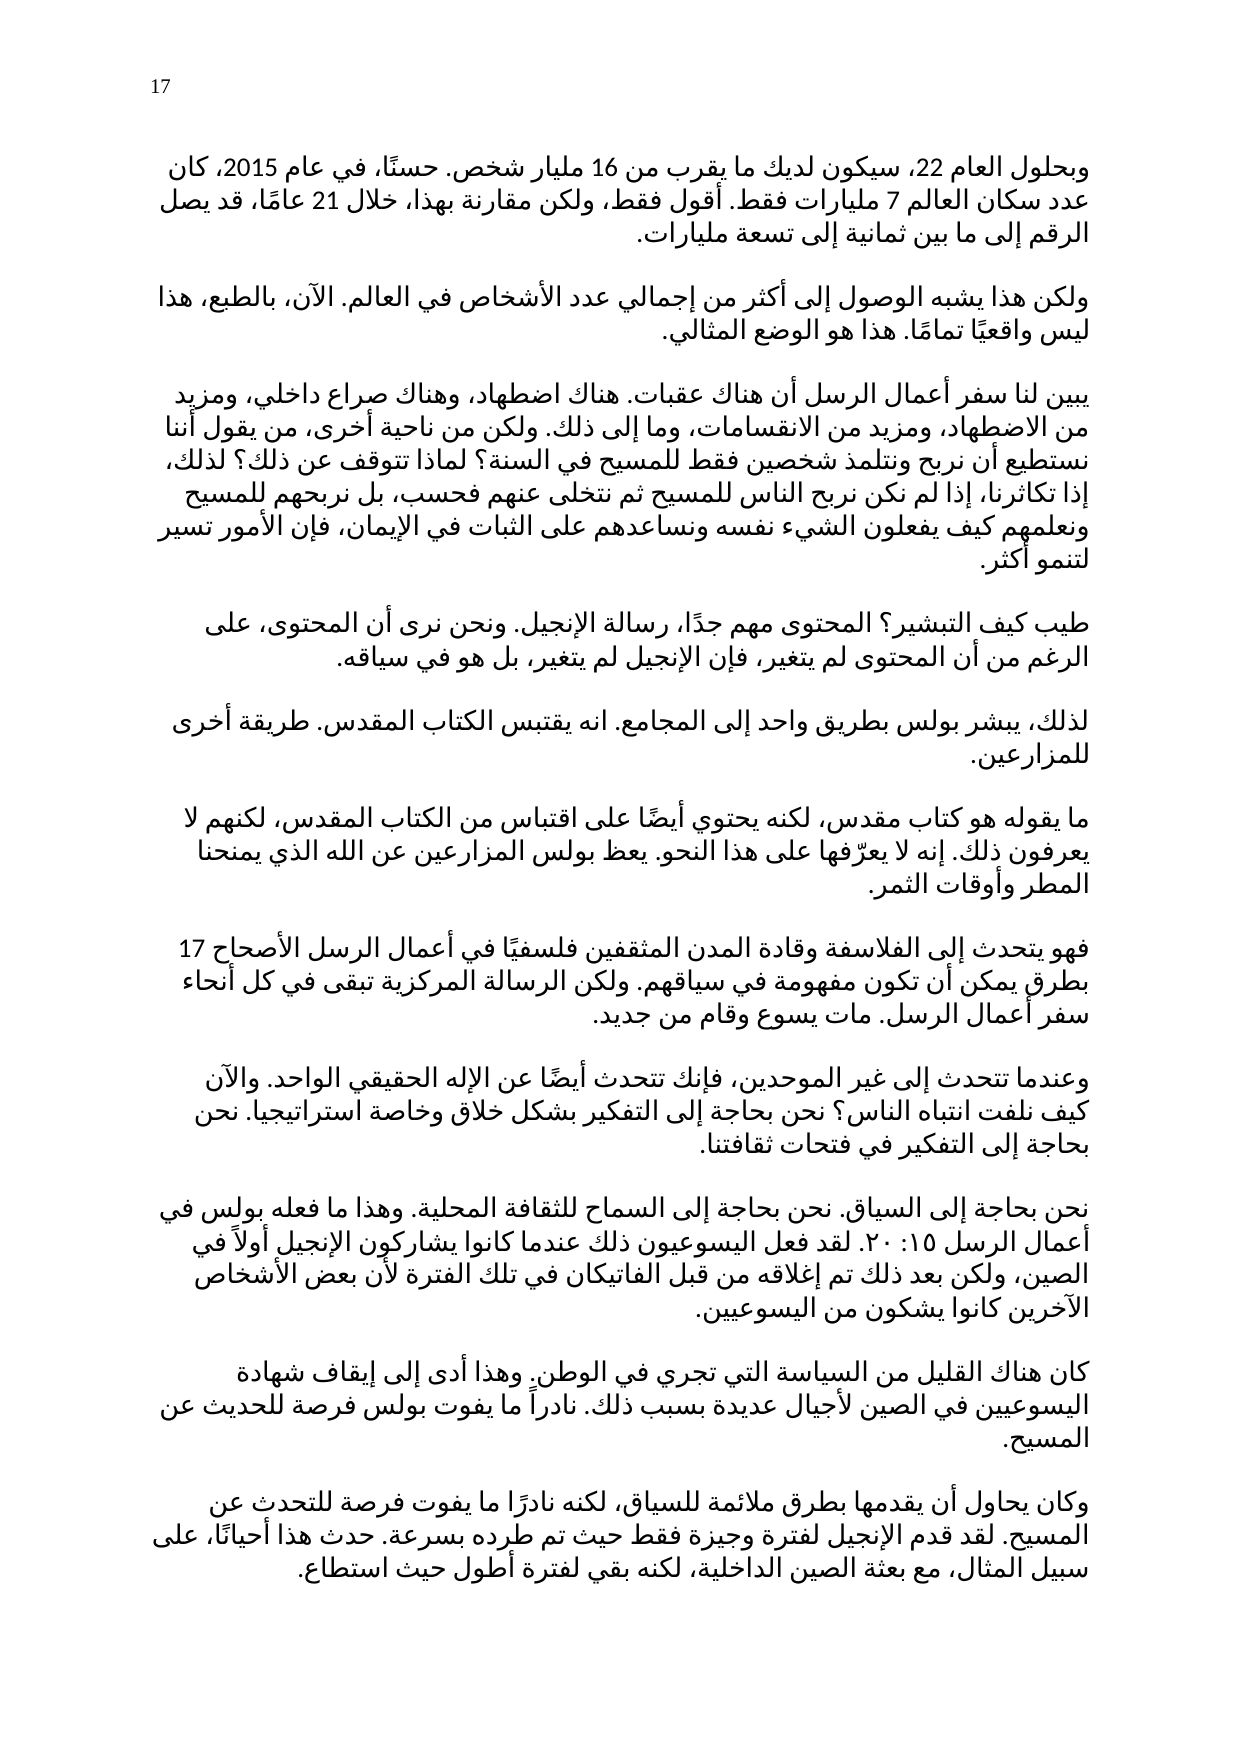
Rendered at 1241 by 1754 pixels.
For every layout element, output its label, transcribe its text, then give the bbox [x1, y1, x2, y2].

text لذلك، يبشر بولس بطريق واحد إلى المجامع. انه يقتبس الكتاب المقدس. طريقة أخرى للمزارعين. [150, 704, 1090, 770]
text وعندما تتحدث إلى غير الموحدين، فإنك تتحدث أيضًا عن الإله الحقيقي الواحد. والآن كيف نلفت انتباه الناس؟ نحن بحاجة إلى التفكير بشكل خلاق وخاصة استراتيجيا. نحن بحاجة إلى التفكير في فتحات ثقافتنا. [150, 1061, 1090, 1161]
text كان هناك القليل من السياسة التي تجري في الوطن. وهذا أدى إلى إيقاف شهادة اليسوعيين في الصين لأجيال عديدة بسبب ذلك. نادراً ما يفوت بولس فرصة للحديث عن المسيح. [150, 1355, 1090, 1454]
text نحن بحاجة إلى السياق. نحن بحاجة إلى السماح للثقافة المحلية. وهذا ما فعله بولس في أعمال الرسل ١٥: ٢٠. لقد فعل اليسوعيون ذلك عندما كانوا يشاركون الإنجيل أولاً في الصين، ولكن بعد ذلك تم إغلاقه من قبل الفاتيكان في تلك الفترة لأن بعض الأشخاص الآخرين كانوا يشكون من اليسوعيين. [150, 1192, 1090, 1324]
text ولكن هذا يشبه الوصول إلى أكثر من إجمالي عدد الأشخاص في العالم. الآن، بالطبع، هذا ليس واقعيًا تمامًا. هذا هو الوضع المثالي. [150, 280, 1090, 346]
text وكان يحاول أن يقدمها بطرق ملائمة للسياق، لكنه نادرًا ما يفوت فرصة للتحدث عن المسيح. لقد قدم الإنجيل لفترة وجيزة فقط حيث تم طرده بسرعة. حدث هذا أحيانًا، على سبيل المثال، مع بعثة الصين الداخلية، لكنه بقي لفترة أطول حيث استطاع. [150, 1485, 1090, 1584]
text وبحلول العام 22، سيكون لديك ما يقرب من 16 مليار شخص. حسنًا، في عام 2015، كان عدد سكان العالم 7 مليارات فقط. أقول فقط، ولكن مقارنة بهذا، خلال 21 عامًا، قد يصل الرقم إلى ما بين ثمانية إلى تسعة مليارات. [150, 150, 1090, 249]
text طيب كيف التبشير؟ المحتوى مهم جدًا، رسالة الإنجيل. ونحن نرى أن المحتوى، على الرغم من أن المحتوى لم يتغير، فإن الإنجيل لم يتغير، بل هو في سياقه. [150, 607, 1090, 673]
text ما يقوله هو كتاب مقدس، لكنه يحتوي أيضًا على اقتباس من الكتاب المقدس، لكنهم لا يعرفون ذلك. إنه لا يعرّفها على هذا النحو. يعظ بولس المزارعين عن الله الذي يمنحنا المطر وأوقات الثمر. [150, 801, 1090, 900]
text يبين لنا سفر أعمال الرسل أن هناك عقبات. هناك اضطهاد، وهناك صراع داخلي، ومزيد من الاضطهاد، ومزيد من الانقسامات، وما إلى ذلك. ولكن من ناحية أخرى، من يقول أننا نستطيع أن نربح ونتلمذ شخصين فقط للمسيح في السنة؟ لماذا تتوقف عن ذلك؟ لذلك، إذا تكاثرنا، إذا لم نكن نربح الناس للمسيح ثم نتخلى عنهم فحسب، بل نربحهم للمسيح ونعلمهم كيف يفعلون الشيء نفسه ونساعدهم على الثبات في الإيمان، فإن الأمور تسير لتنمو أكثر. [150, 377, 1090, 576]
text فهو يتحدث إلى الفلاسفة وقادة المدن المثقفين فلسفيًا في أعمال الرسل الأصحاح 17 بطرق يمكن أن تكون مفهومة في سياقهم. ولكن الرسالة المركزية تبقى في كل أنحاء سفر أعمال الرسل. مات يسوع وقام من جديد. [150, 931, 1090, 1030]
